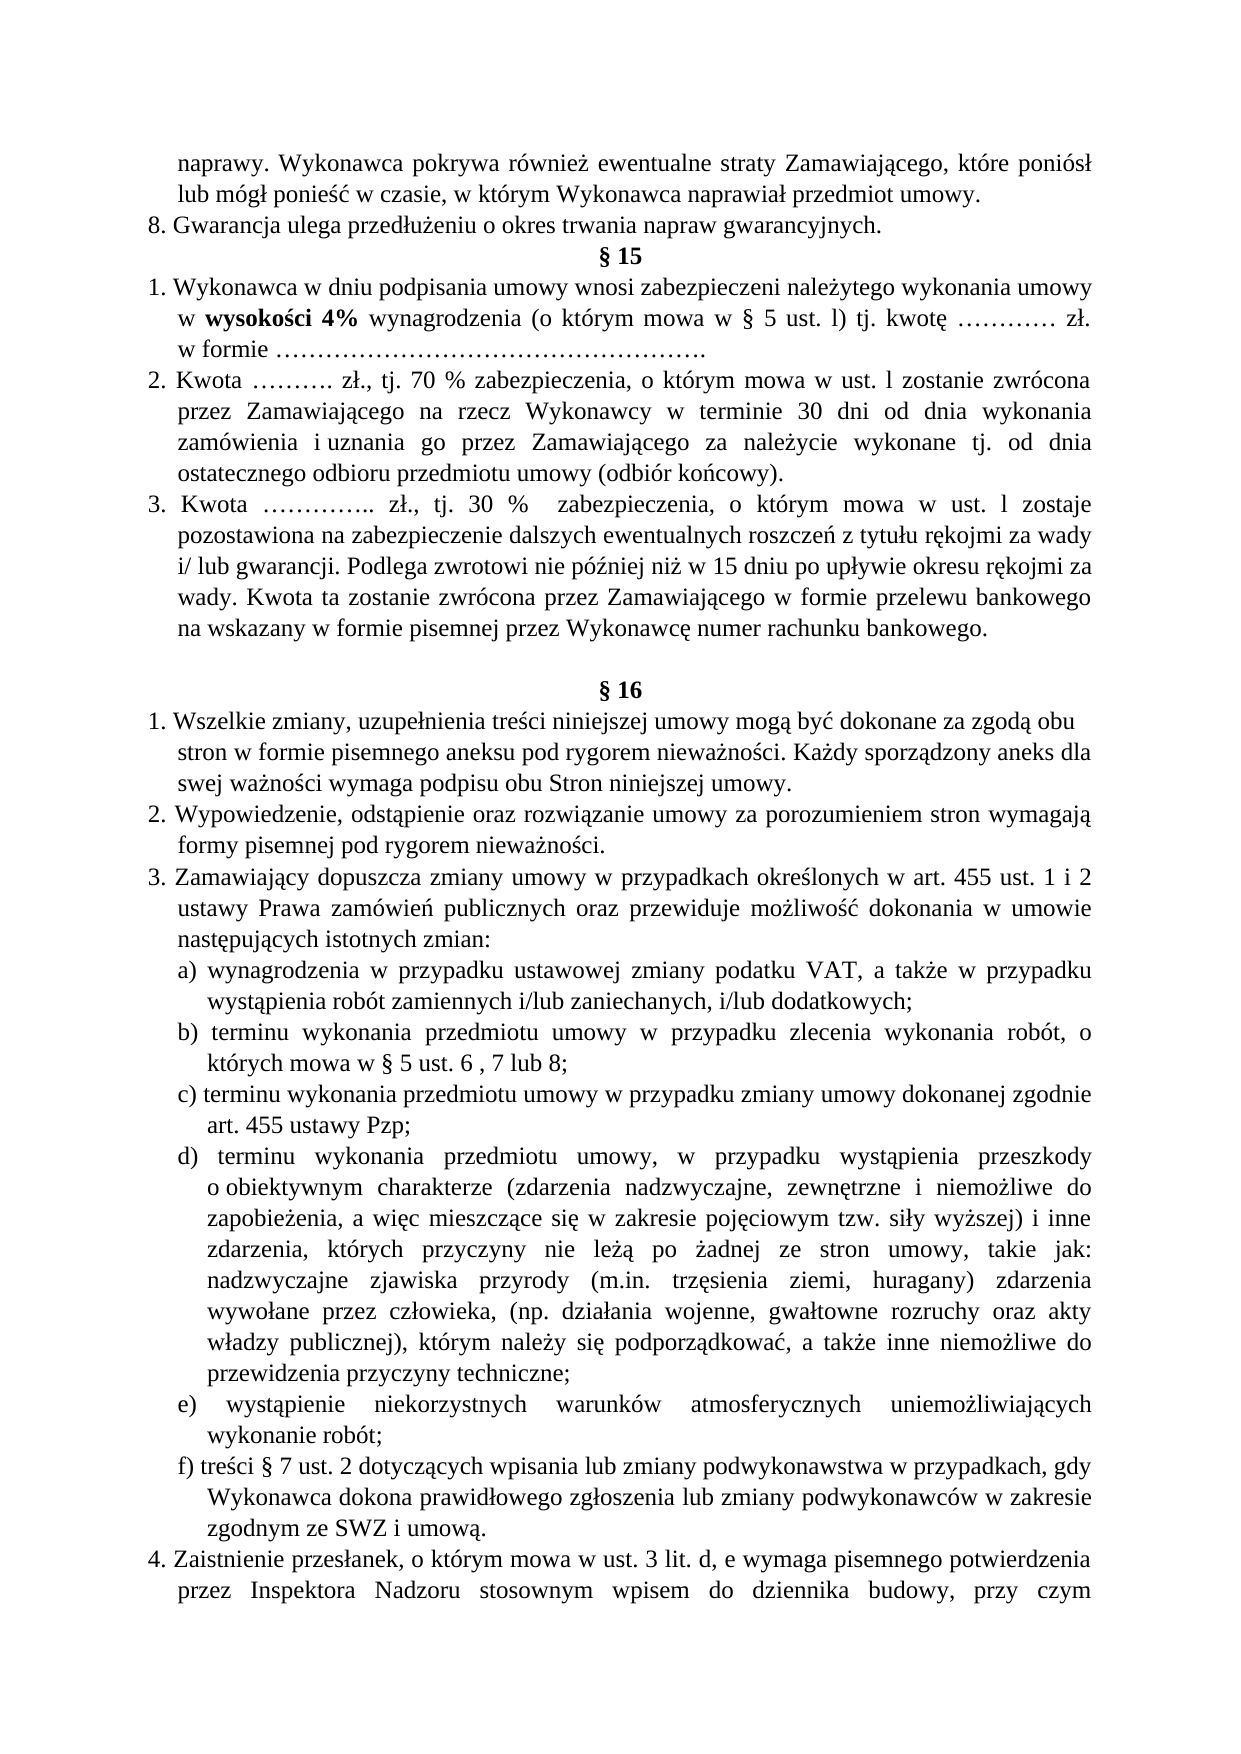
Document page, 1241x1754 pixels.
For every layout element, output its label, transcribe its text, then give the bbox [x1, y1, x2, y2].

text 3. Kwota ………….. zł., tj. 30 % zabezpieczenia, o którym mowa w ust. l zostaje pozostawiona na zabezpieczenie dalszych ewentualnych roszczeń z tytułu rękojmi za wady i/ lub gwarancji. Podlega zwrotowi nie później niż w 15 dniu po upływie okresu rękojmi za wady. Kwota ta zostanie zwrócona przez Zamawiającego w formie przelewu bankowego na wskazany w formie pisemnej przez Wykonawcę numer rachunku bankowego. [148, 489, 1092, 642]
text 2. Wypowiedzenie, odstąpienie oraz rozwiązanie umowy za porozumieniem stron wymagają formy pisemnej pod rygorem nieważności. [148, 799, 1092, 859]
text f) treści § 7 ust. 2 dotyczących wpisania lub zmiany podwykonawstwa w przypadkach, gdy Wykonawca dokona prawidłowego zgłoszenia lub zmiany podwykonawców w zakresie zgodnym ze SWZ i umową. [177, 1451, 1092, 1542]
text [148, 148, 1092, 207]
text 8. Gwarancja ulega przedłużeniu o okres trwania napraw gwarancyjnych. [148, 210, 1092, 238]
text d) terminu wykonania przedmiotu umowy, w przypadku wystąpienia przeszkody o obiektywnym charakterze (zdarzenia nadzwyczajne, zewnętrzne i niemożliwe do zapobieżenia, a więc mieszczące się w zakresie pojęciowym tzw. siły wyższej) i inne zdarzenia, których przyczyny nie leżą po żadnej ze stron umowy, takie jak: nadzwyczajne zjawiska przyrody (m.in. trzęsienia ziemi, huragany) zdarzenia wywołane przez człowieka, (np. działania wojenne, gwałtowne rozruchy oraz akty władzy publicznej), którym należy się podporządkować, a także inne niemożliwe do przewidzenia przyczyny techniczne; [177, 1141, 1092, 1387]
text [148, 1544, 1092, 1604]
text 1. Wszelkie zmiany, uzupełnienia treści niniejszej umowy mogą być dokonane za zgodą obu [148, 706, 1092, 735]
text 3. Zamawiający dopuszcza zmiany umowy w przypadkach określonych w art. 455 ust. 1 i 2 ustawy Prawa zamówień publicznych oraz przewiduje możliwość dokonania w umowie następujących istotnych zmian: [148, 862, 1092, 952]
text c) terminu wykonania przedmiotu umowy w przypadku zmiany umowy dokonanej zgodnie art. 455 ustawy Pzp; [177, 1079, 1092, 1139]
text e) wystąpienie niekorzystnych warunków atmosferycznych uniemożliwiających wykonanie robót; [177, 1389, 1092, 1449]
text 1. Wykonawca w dniu podpisania umowy wnosi zabezpieczeni należytego wykonania umowy w wysokości 4% wynagrodzenia (o którym mowa w § 5 ust. l) tj. kwotę ………… zł. w formie ……………………………………………. [148, 272, 1092, 363]
text § 15 [148, 241, 1092, 269]
text 2. Kwota ………. zł., tj. 70 % zabezpieczenia, o którym mowa w ust. l zostanie zwrócona przez Zamawiającego na rzecz Wykonawcy w terminie 30 dni od dnia wykonania zamówienia i uznania go przez Zamawiającego za należycie wykonane tj. od dnia ostatecznego odbioru przedmiotu umowy (odbiór końcowy). [148, 365, 1092, 487]
text § 16 [148, 675, 1092, 704]
text a) wynagrodzenia w przypadku ustawowej zmiany podatku VAT, a także w przypadku wystąpienia robót zamiennych i/lub zaniechanych, i/lub dodatkowych; [177, 955, 1092, 1014]
text b) terminu wykonania przedmiotu umowy w przypadku zlecenia wykonania robót, o których mowa w § 5 ust. 6 , 7 lub 8; [177, 1017, 1092, 1077]
text stron w formie pisemnego aneksu pod rygorem nieważności. Każdy sporządzony aneks dla swej ważności wymaga podpisu obu Stron niniejszej umowy. [177, 737, 1092, 797]
